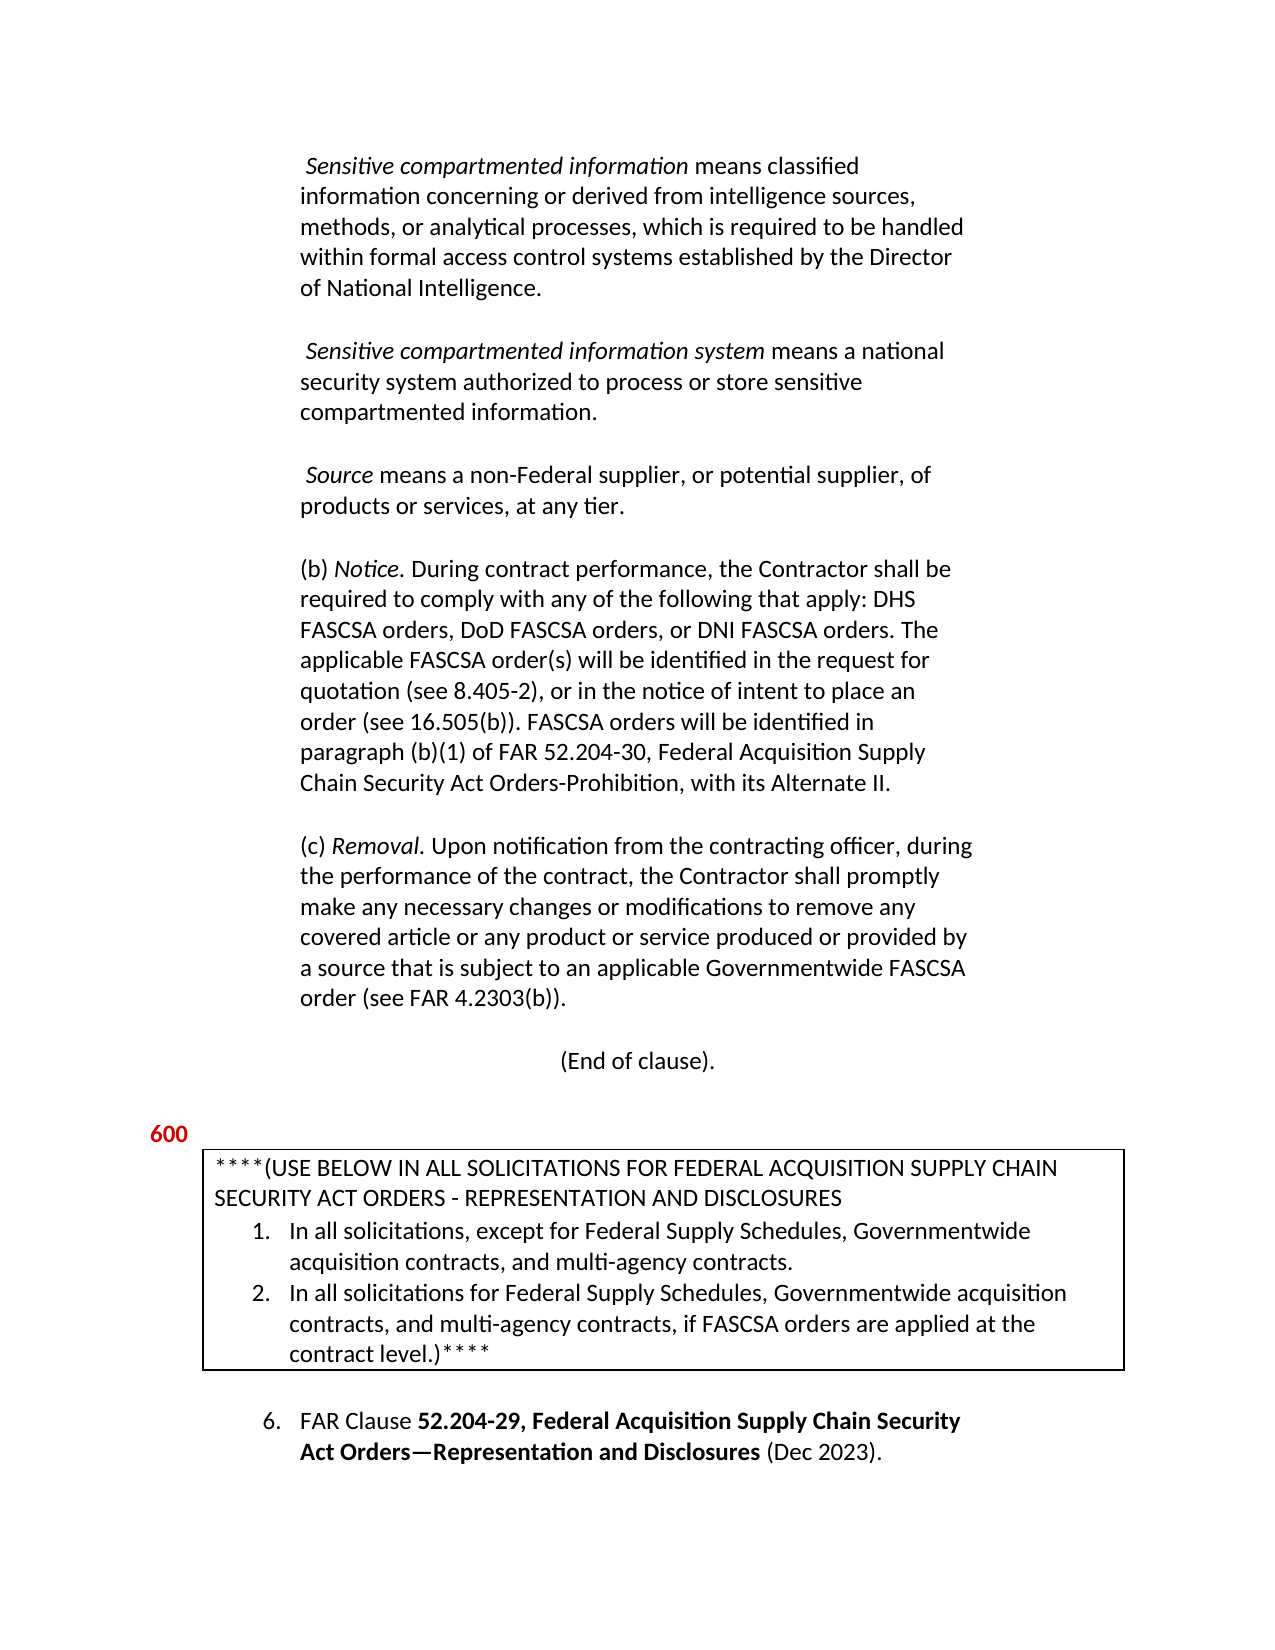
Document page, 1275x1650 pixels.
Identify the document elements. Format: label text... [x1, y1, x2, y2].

text (End of clause). [300, 1046, 975, 1076]
table_header ****(USE BELOW IN ALL SOLICITATIONS FOR FEDERAL ACQUISITION SUPPLY CHAIN SECURITY ACT ORDERS - REPRESENTATION AND DISCLOSURES In all solicitations, except for Federal Supply Schedules, Governmentwide acquisition contracts, and multi-agency contracts. In all solicitations for Federal Supply Schedules, Governmentwide acquisition contracts, and multi-agency contracts, if FASCSA orders are applied at the contract level.)**** [204, 1150, 1123, 1369]
text (b) Notice. During contract performance, the Contractor shall be required to comply with any of the following that apply: DHS FASCSA orders, DoD FASCSA orders, or DNI FASCSA orders. The applicable FASCSA order(s) will be identified in the request for quotation (see 8.405-2), or in the notice of intent to place an order (see 16.505(b)). FASCSA orders will be identified in paragraph (b)(1) of FAR 52.204-30, Federal Acquisition Supply Chain Security Act Orders-Prohibition, with its Alternate II. [300, 553, 975, 797]
text Sensitive compartmented information means classified information concerning or derived from intelligence sources, methods, or analytical processes, which is required to be handled within formal access control systems established by the Director of National Intelligence. [300, 150, 975, 303]
text Sensitive compartmented information system means a national security system authorized to process or store sensitive compartmented information. [300, 335, 975, 427]
text Source means a non-Federal supplier, or potential supplier, of products or services, at any tier. [300, 459, 975, 520]
text (c) Removal. Upon notification from the contracting officer, during the performance of the contract, the Contractor shall promptly make any necessary changes or modifications to remove any covered article or any product or service produced or provided by a source that is subject to an applicable Governmentwide FASCSA order (see FAR 4.2303(b)). [300, 830, 975, 1013]
list FAR Clause 52.204-29, Federal Acquisition Supply Chain Security Act Orders—Representation and Disclosures (Dec 2023). [262, 1405, 975, 1466]
text 600 [150, 1118, 1125, 1148]
